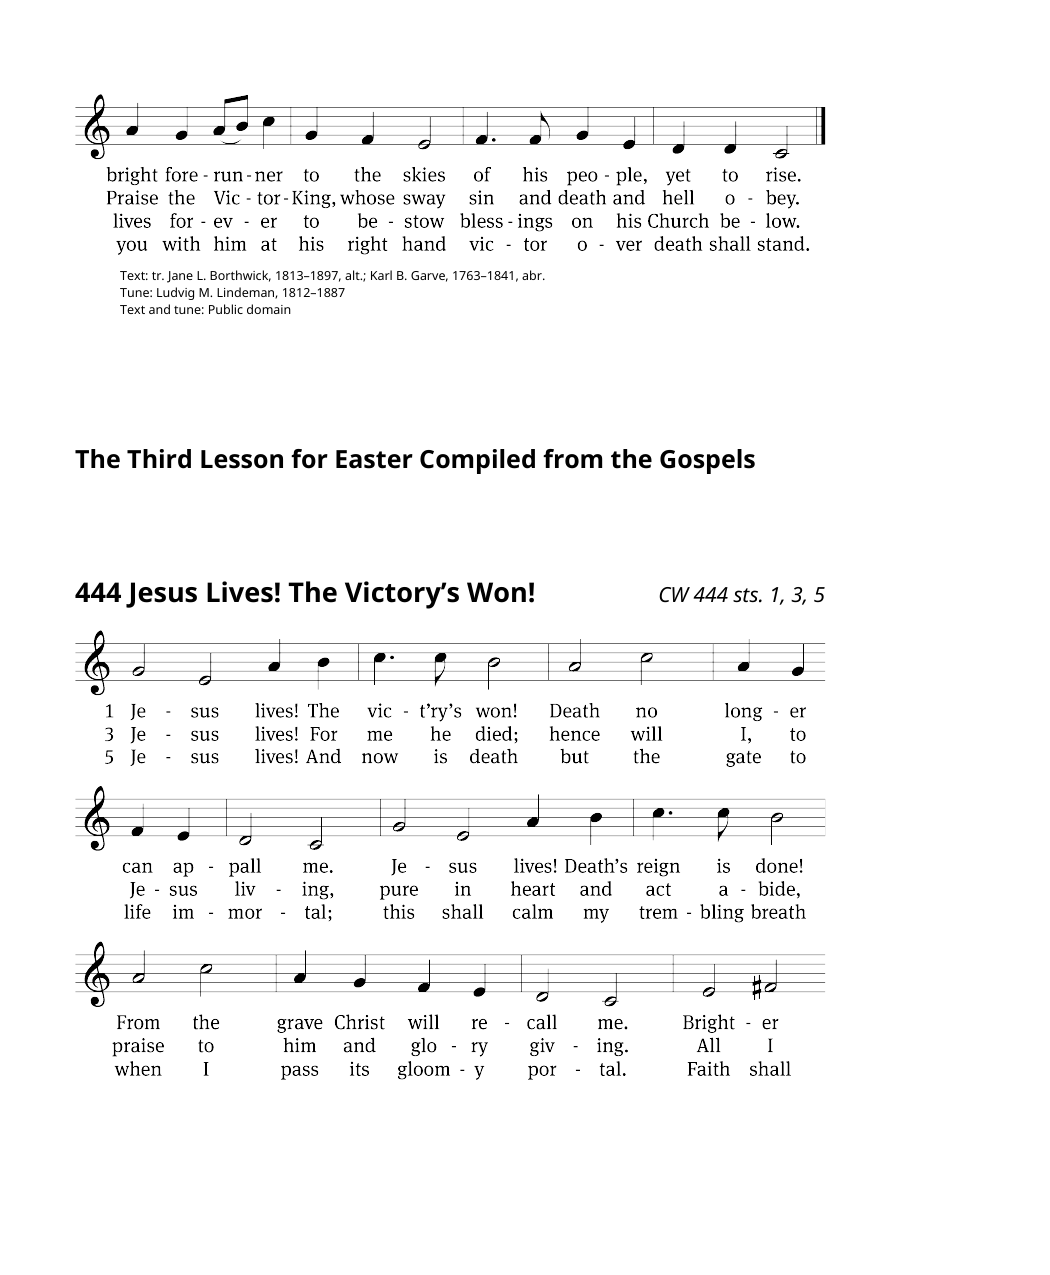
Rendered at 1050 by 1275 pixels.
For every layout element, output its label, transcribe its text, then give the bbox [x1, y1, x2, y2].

text The Third Lesson for Easter Compiled from the Gospels [75, 442, 975, 476]
text Text: tr. Jane L. Borthwick, 1813–1897, alt.; Karl B. Garve, 1763–1841, abr. Tune: Ludvig M. Lindeman, 1812–1887 Text and tune: Public domain [120, 267, 975, 318]
text 444 Jesus Lives! The Victory’s Won! CW 444 sts. 1, 3, 5 [75, 573, 975, 610]
picture [75, 75, 826, 255]
picture [75, 630, 826, 1080]
